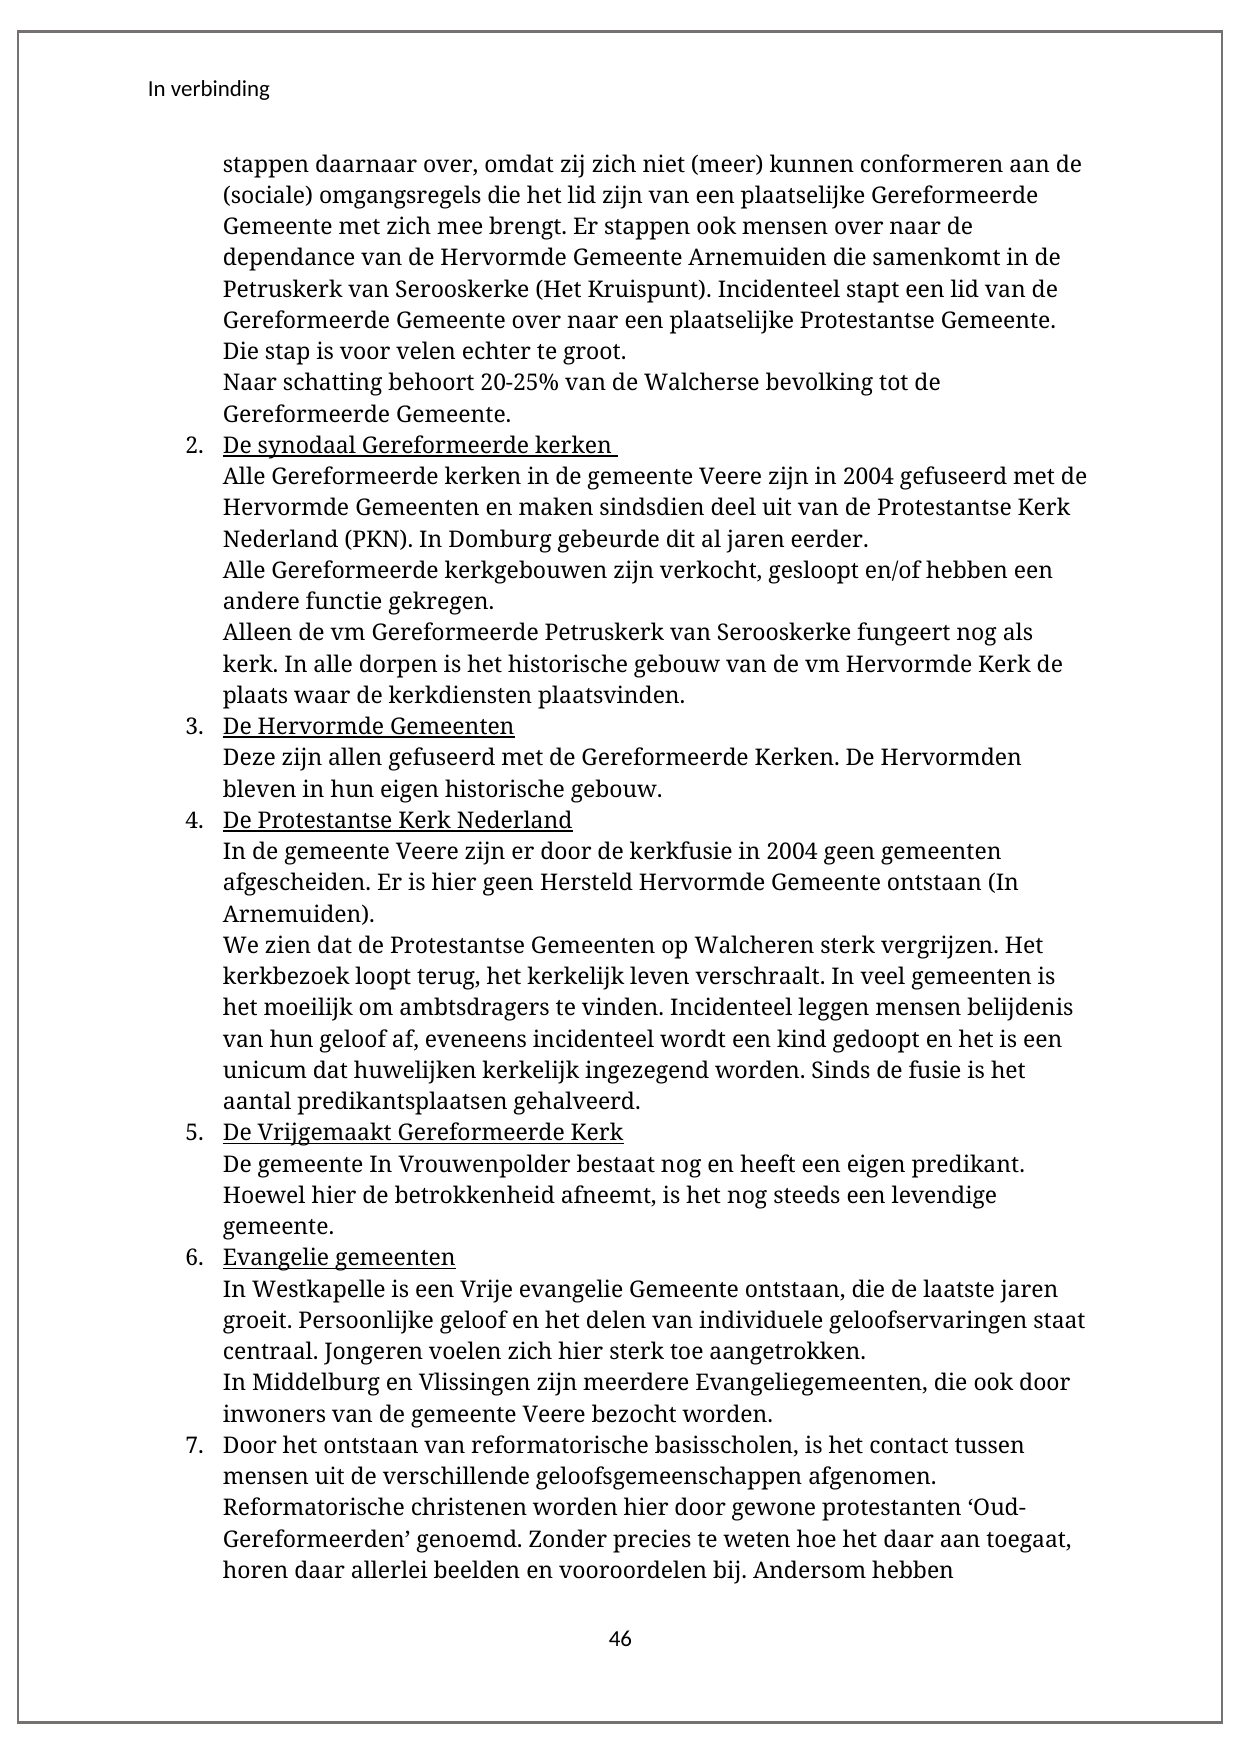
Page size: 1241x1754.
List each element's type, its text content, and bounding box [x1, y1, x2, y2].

list Alleen de vm Gereformeerde Petruskerk van Serooskerke fungeert nog als kerk. In alle dorpen is het historische gebouw van de vm Hervormde Kerk de plaats waar de kerkdiensten plaatsvinden. [223, 616, 1093, 710]
list Deze zijn allen gefuseerd met de Gereformeerde Kerken. De Hervormden bleven in hun eigen historische gebouw. [223, 741, 1093, 804]
list De gemeente In Vrouwenpolder bestaat nog en heeft een eigen predikant. Hoewel hier de betrokkenheid afneemt, is het nog steeds een levendige gemeente. [223, 1148, 1093, 1241]
list Alle Gereformeerde kerken in de gemeente Veere zijn in 2004 gefuseerd met de Hervormde Gemeenten en maken sindsdien deel uit van de Protestantse Kerk Nederland (PKN). In Domburg gebeurde dit al jaren eerder. [223, 460, 1093, 554]
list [223, 148, 1093, 366]
list De Vrijgemaakt Gereformeerde Kerk [185, 1116, 1093, 1148]
list Naar schatting behoort 20-25% van de Walcherse bevolking tot de Gereformeerde Gemeente. [223, 366, 1093, 429]
list In de gemeente Veere zijn er door de kerkfusie in 2004 geen gemeenten afgescheiden. Er is hier geen Hersteld Hervormde Gemeente ontstaan (In Arnemuiden). [223, 835, 1093, 929]
list In Middelburg en Vlissingen zijn meerdere Evangeliegemeenten, die ook door inwoners van de gemeente Veere bezocht worden. [223, 1366, 1093, 1429]
list Evangelie gemeenten [185, 1241, 1093, 1273]
list We zien dat de Protestantse Gemeenten op Walcheren sterk vergrijzen. Het kerkbezoek loopt terug, het kerkelijk leven verschraalt. In veel gemeenten is het moeilijk om ambtsdragers te vinden. Incidenteel leggen mensen belijdenis van hun geloof af, eveneens incidenteel wordt een kind gedoopt en het is een unicum dat huwelijken kerkelijk ingezegend worden. Sinds de fusie is het aantal predikantsplaatsen gehalveerd. [223, 929, 1093, 1116]
list Alle Gereformeerde kerkgebouwen zijn verkocht, gesloopt en/of hebben een andere functie gekregen. [223, 554, 1093, 616]
list In Westkapelle is een Vrije evangelie Gemeente ontstaan, die de laatste jaren groeit. Persoonlijke geloof en het delen van individuele geloofservaringen staat centraal. Jongeren voelen zich hier sterk toe aangetrokken. [223, 1273, 1093, 1366]
list De synodaal Gereformeerde kerken [185, 429, 1093, 460]
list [185, 1429, 1093, 1585]
list De Hervormde Gemeenten [185, 710, 1093, 741]
list De Protestantse Kerk Nederland [185, 804, 1093, 835]
